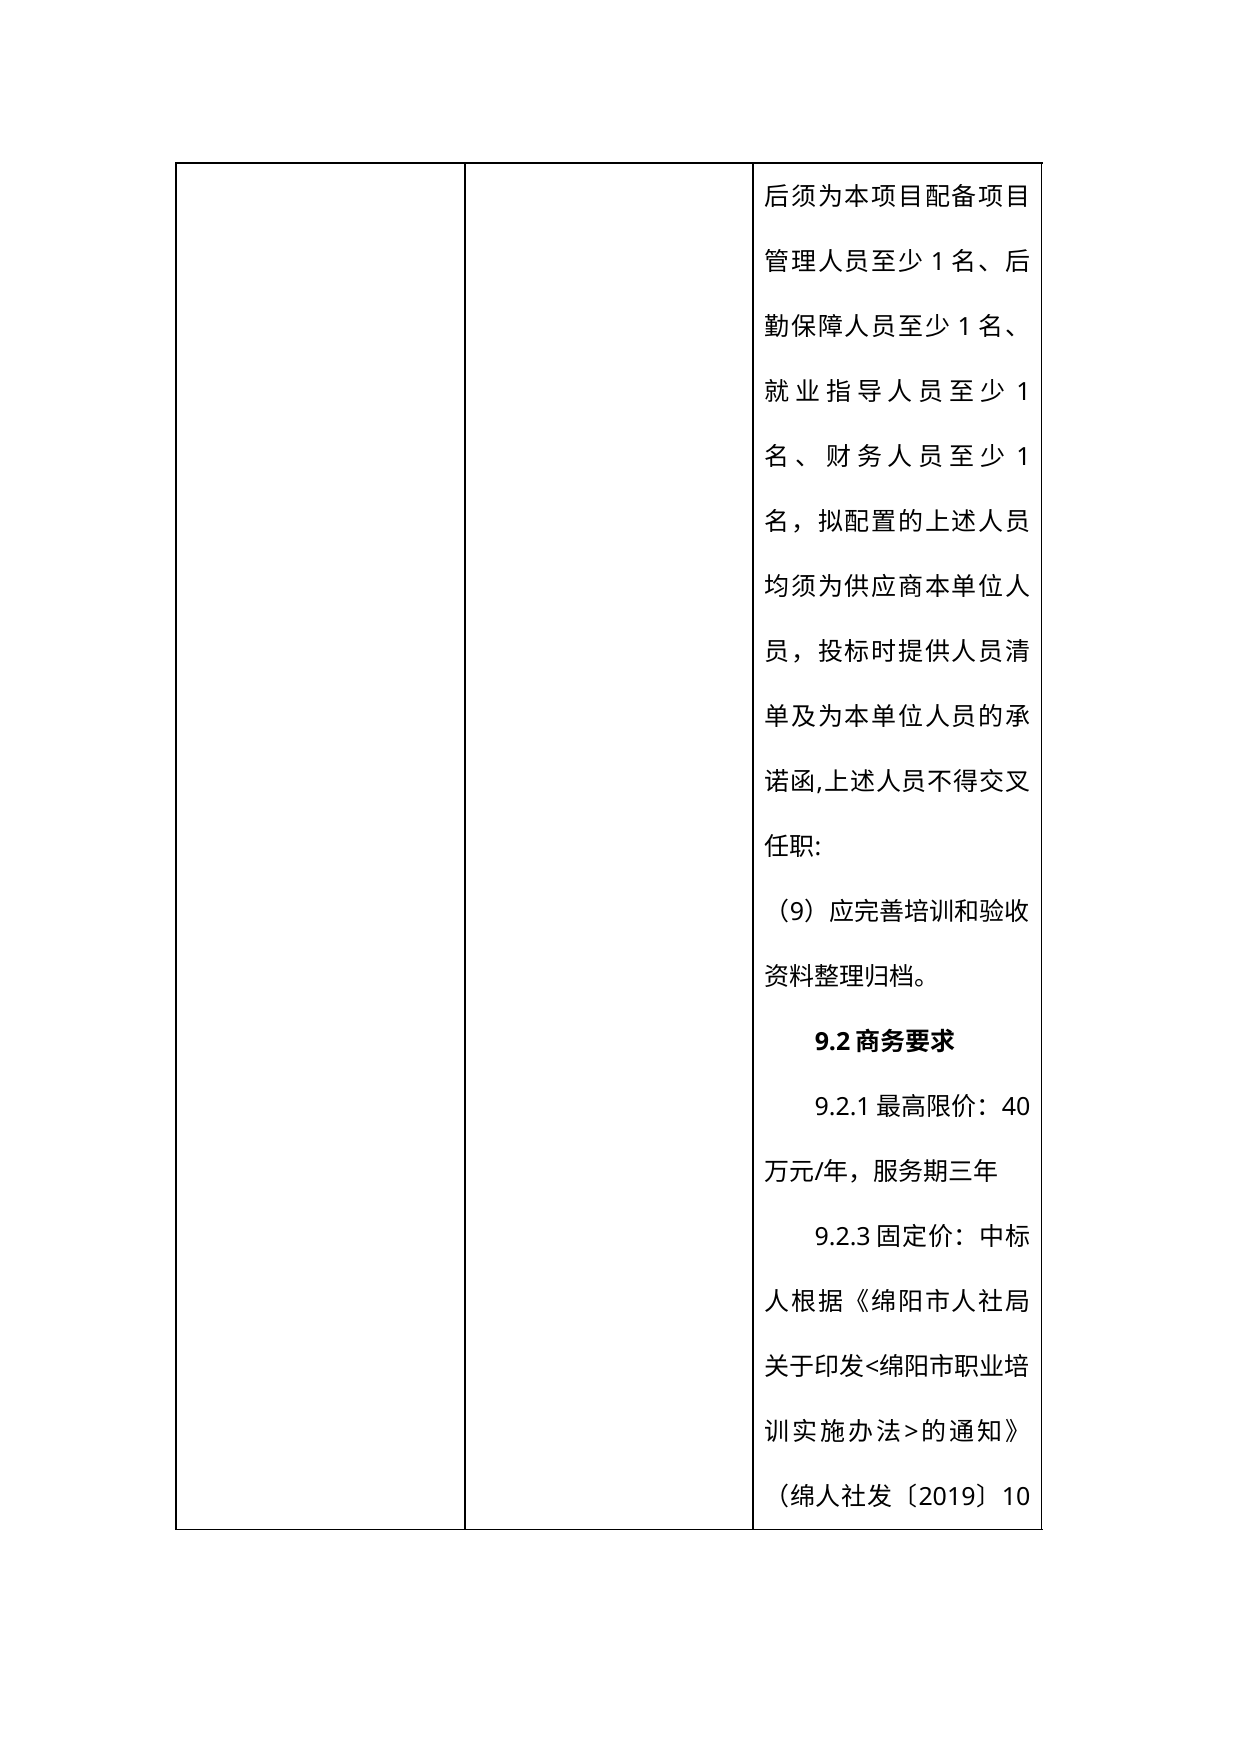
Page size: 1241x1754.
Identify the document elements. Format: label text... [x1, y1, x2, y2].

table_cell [754, 164, 1041, 1528]
table_cell [177, 164, 464, 1528]
table_cell 1 [466, 164, 752, 1528]
